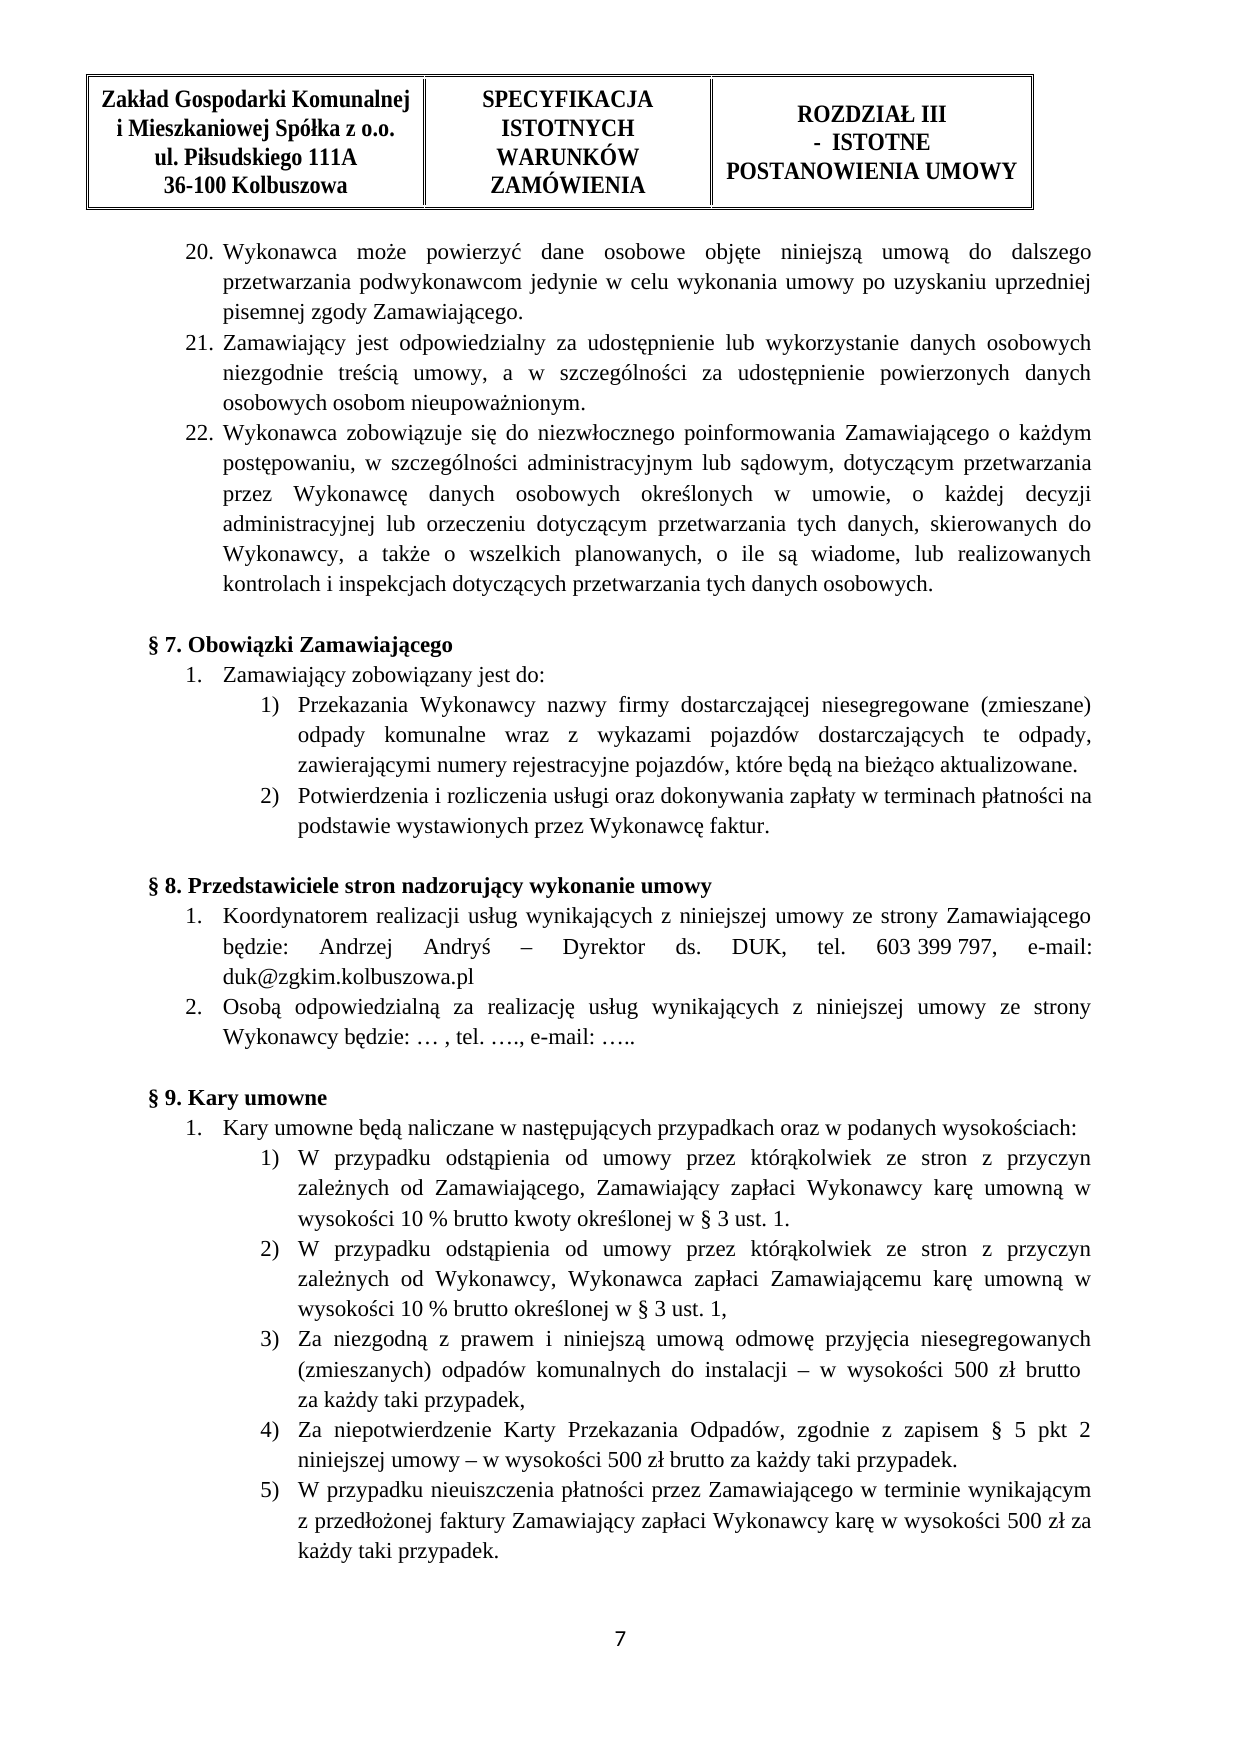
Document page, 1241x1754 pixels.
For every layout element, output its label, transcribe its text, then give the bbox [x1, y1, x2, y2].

list Koordynatorem realizacji usług wynikających z niniejszej umowy ze strony Zamawiającego będzie: Andrzej Andryś – Dyrektor ds. DUK, tel. 603 399 797, e-mail: duk@zgkim.kolbuszowa.pl [185, 903, 1093, 989]
list Kary umowne będą naliczane w następujących przypadkach oraz w podanych wysokościach: [185, 1114, 1093, 1140]
list Za niepotwierdzenie Karty Przekazania Odpadów, zgodnie z zapisem § 5 pkt 2 niniejszej umowy – w wysokości 500 zł brutto za każdy taki przypadek. [260, 1416, 1093, 1473]
list Zamawiający jest odpowiedzialny za udostępnienie lub wykorzystanie danych osobowych niezgodnie treścią umowy, a w szczególności za udostępnienie powierzonych danych osobowych osobom nieupoważnionym. [185, 329, 1093, 415]
subtitle § 8. Przedstawiciele stron nadzorujący wykonanie umowy [148, 872, 1093, 899]
list W przypadku odstąpienia od umowy przez którąkolwiek ze stron z przyczyn zależnych od Zamawiającego, Zamawiający zapłaci Wykonawcy karę umowną w wysokości 10 % brutto kwoty określonej w § 3 ust. 1. [260, 1144, 1093, 1231]
list Zamawiający zobowiązany jest do: [185, 661, 1093, 687]
list W przypadku odstąpienia od umowy przez którąkolwiek ze stron z przyczyn zależnych od Wykonawcy, Wykonawca zapłaci Zamawiającemu karę umowną w wysokości 10 % brutto określonej w § 3 ust. 1, [260, 1235, 1093, 1322]
list W przypadku nieuiszczenia płatności przez Zamawiającego w terminie wynikającym z przedłożonej faktury Zamawiający zapłaci Wykonawcy karę w wysokości 500 zł za każdy taki przypadek. [260, 1477, 1093, 1563]
list Wykonawca zobowiązuje się do niezwłocznego poinformowania Zamawiającego o każdym postępowaniu, w szczególności administracyjnym lub sądowym, dotyczącym przetwarzania przez Wykonawcę danych osobowych określonych w umowie, o każdej decyzji administracyjnej lub orzeczeniu dotyczącym przetwarzania tych danych, skierowanych do Wykonawcy, a także o wszelkich planowanych, o ile są wiadome, lub realizowanych kontrolach i inspekcjach dotyczących przetwarzania tych danych osobowych. [185, 419, 1093, 597]
subtitle § 9. Kary umowne [148, 1084, 1093, 1110]
list Wykonawca może powierzyć dane osobowe objęte niniejszą umową do dalszego przetwarzania podwykonawcom jedynie w celu wykonania umowy po uzyskaniu uprzedniej pisemnej zgody Zamawiającego. [185, 238, 1093, 325]
list Potwierdzenia i rozliczenia usługi oraz dokonywania zapłaty w terminach płatności na podstawie wystawionych przez Wykonawcę faktur. [260, 782, 1093, 838]
list Osobą odpowiedzialną za realizację usług wynikających z niniejszej umowy ze strony Wykonawcy będzie: … , tel. …., e-mail: ….. [185, 993, 1093, 1050]
list Przekazania Wykonawcy nazwy firmy dostarczającej niesegregowane (zmieszane) odpady komunalne wraz z wykazami pojazdów dostarczających te odpady, zawierającymi numery rejestracyjne pojazdów, które będą na bieżąco aktualizowane. [260, 691, 1093, 778]
subtitle § 7. Obowiązki Zamawiającego [148, 631, 1093, 657]
list Za niezgodną z prawem i niniejszą umową odmowę przyjęcia niesegregowanych (zmieszanych) odpadów komunalnych do instalacji – w wysokości 500 zł brutto za każdy taki przypadek, [260, 1326, 1093, 1412]
